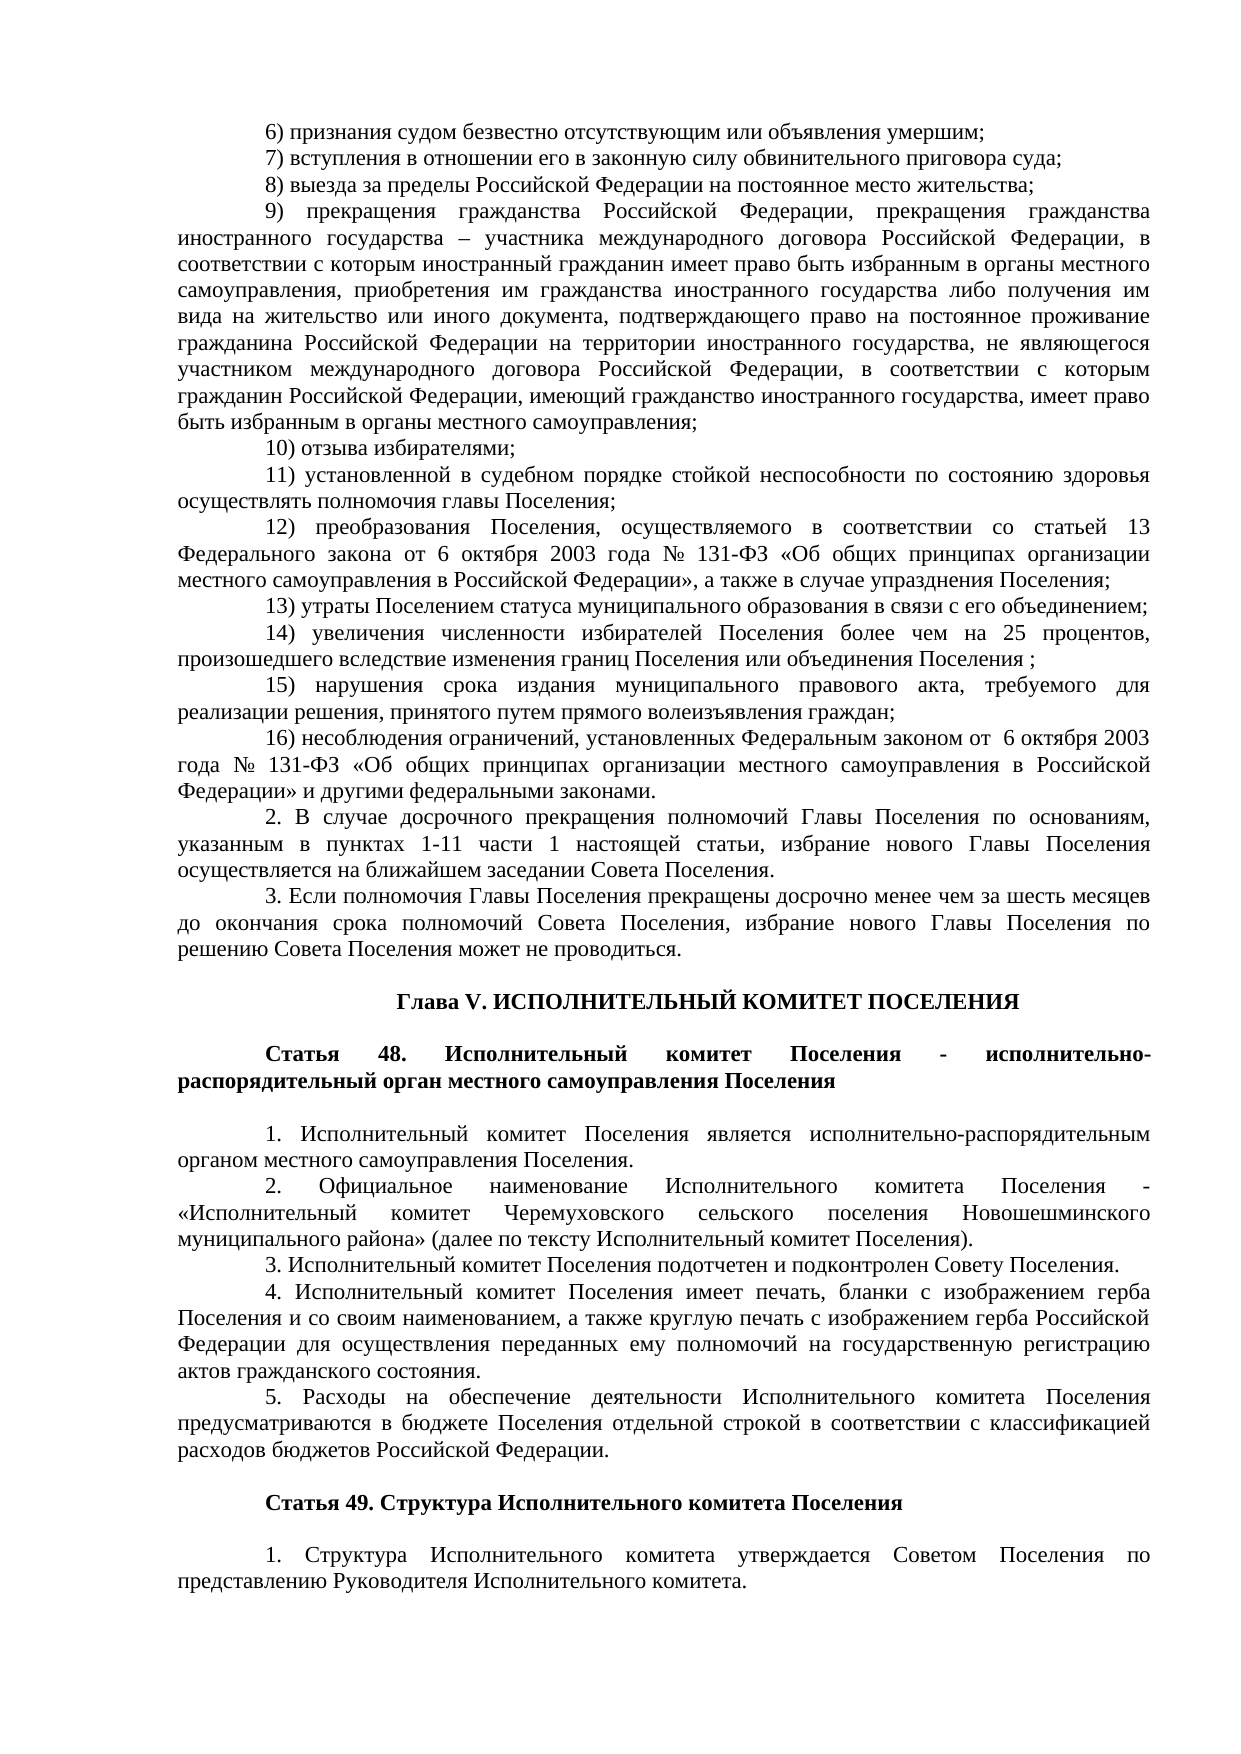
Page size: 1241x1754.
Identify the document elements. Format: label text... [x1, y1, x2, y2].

text Статья 49. Структура Исполнительного комитета Поселения [177, 1488, 1152, 1515]
text 2. Официальное наименование Исполнительного комитета Поселения - «Исполнительный комитет Черемуховского сельского поселения Новошешминского муниципального района» (далее по тексту Исполнительный комитет Поселения). [177, 1172, 1152, 1251]
text 4. Исполнительный комитет Поселения имеет печать, бланки с изображением герба Поселения и со своим наименованием, а также круглую печать с изображением герба Российской Федерации для осуществления переданных ему полномочий на государственную регистрацию актов гражданского состояния. [177, 1278, 1152, 1383]
text 7) вступления в отношении его в законную силу обвинительного приговора суда; [177, 144, 1152, 171]
text 10) отзыва избирателями; [177, 434, 1152, 461]
text 6) признания судом безвестно отсутствующим или объявления умершим; [177, 118, 1152, 144]
text 3. Если полномочия Главы Поселения прекращены досрочно менее чем за шесть месяцев до окончания срока полномочий Совета Поселения, избрание нового Главы Поселения по решению Совета Поселения может не проводиться. [177, 882, 1152, 961]
text 12) преобразования Поселения, осуществляемого в соответствии со статьей 13 Федерального закона от 6 октября 2003 года № 131-ФЗ «Об общих принципах организации местного самоуправления в Российской Федерации», а также в случае упразднения Поселения; [177, 513, 1152, 592]
text 1. Структура Исполнительного комитета утверждается Советом Поселения по представлению Руководителя Исполнительного комитета. [177, 1541, 1152, 1594]
text 15) нарушения срока издания муниципального правового акта, требуемого для реализации решения, принятого путем прямого волеизъявления граждан; [177, 672, 1152, 724]
text 13) утраты Поселением статуса муниципального образования в связи с его объединением; [177, 592, 1152, 619]
text Статья 48. Исполнительный комитет Поселения - исполнительно-распорядительный орган местного самоуправления Поселения [177, 1041, 1152, 1093]
text 8) выезда за пределы Российской Федерации на постоянное место жительства; [177, 171, 1152, 197]
text 1. Исполнительный комитет Поселения является исполнительно-распорядительным органом местного самоуправления Поселения. [177, 1119, 1152, 1172]
text 9) прекращения гражданства Российской Федерации, прекращения гражданства иностранного государства – участника международного договора Российской Федерации, в соответствии с которым иностранный гражданин имеет право быть избранным в органы местного самоуправления, приобретения им гражданства иностранного государства либо получения им вида на жительство или иного документа, подтверждающего право на постоянное проживание гражданина Российской Федерации на территории иностранного государства, не являющегося участником международного договора Российской Федерации, в соответствии с которым гражданин Российской Федерации, имеющий гражданство иностранного государства, имеет право быть избранным в органы местного самоуправления; [177, 197, 1152, 434]
text 16) несоблюдения ограничений, установленных Федеральным законом от 6 октября 2003 года № 131-ФЗ «Об общих принципах организации местного самоуправления в Российской Федерации» и другими федеральными законами. [177, 724, 1152, 803]
text 11) установленной в судебном порядке стойкой неспособности по состоянию здоровья осуществлять полномочия главы Поселения; [177, 461, 1152, 513]
text 2. В случае досрочного прекращения полномочий Главы Поселения по основаниям, указанным в пунктах 1-11 части 1 настоящей статьи, избрание нового Главы Поселения осуществляется на ближайшем заседании Совета Поселения. [177, 803, 1152, 882]
text 5. Расходы на обеспечение деятельности Исполнительного комитета Поселения предусматриваются в бюджете Поселения отдельной строкой в соответствии с классификацией расходов бюджетов Российской Федерации. [177, 1383, 1152, 1462]
text 3. Исполнительный комитет Поселения подотчетен и подконтролен Совету Поселения. [177, 1251, 1152, 1278]
text Глава V. ИСПОЛНИТЕЛЬНЫЙ КОМИТЕТ ПОСЕЛЕНИЯ [177, 988, 1152, 1014]
text 14) увеличения численности избирателей Поселения более чем на 25 процентов, произошедшего вследствие изменения границ Поселения или объединения Поселения ; [177, 619, 1152, 672]
